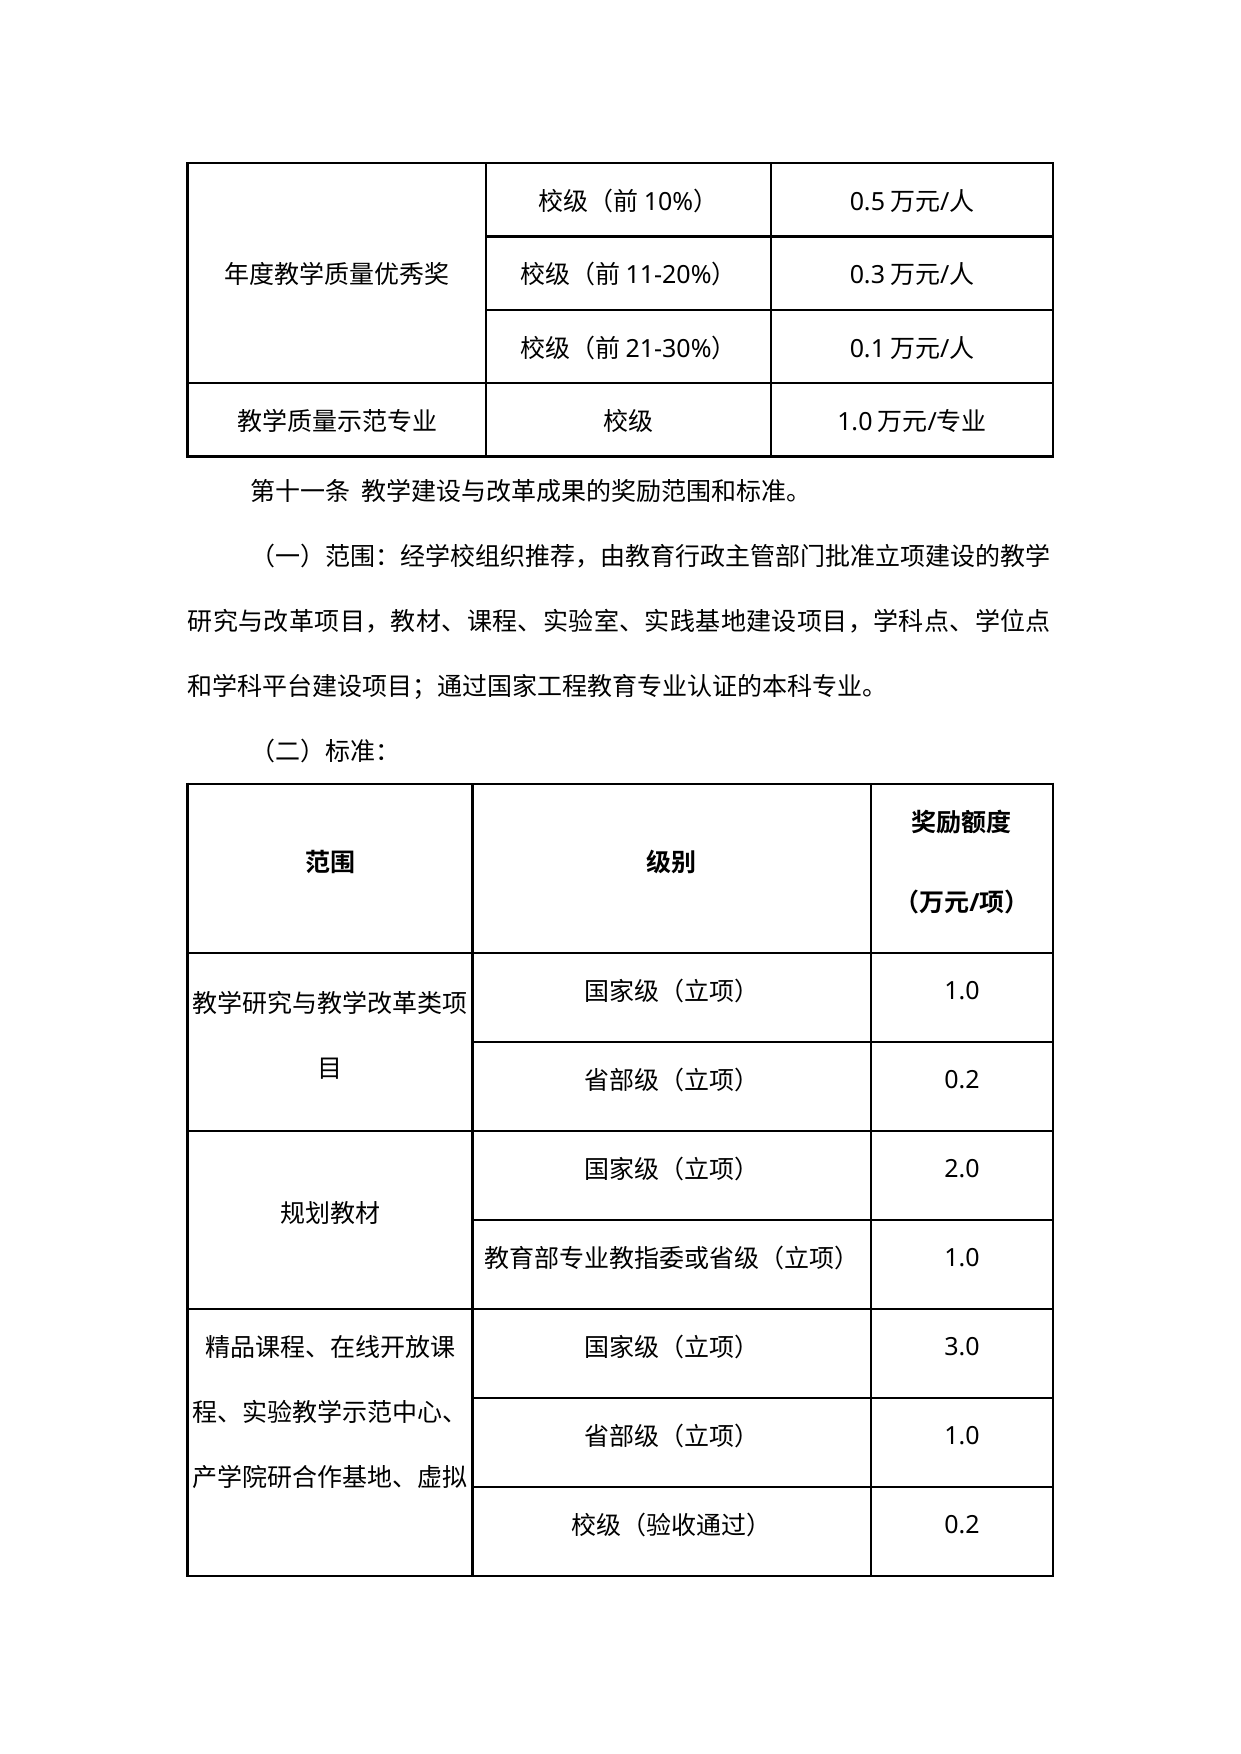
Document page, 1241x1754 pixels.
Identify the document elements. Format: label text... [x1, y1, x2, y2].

table_cell 0.2 [872, 1488, 1052, 1575]
table_cell 校级（前21-30%） [487, 311, 770, 382]
table_cell 0.5万元/人 [772, 164, 1052, 235]
table_header 范围 [189, 785, 471, 952]
table_cell 教育部专业教指委或省级（立项） [474, 1221, 870, 1308]
table_cell 精品课程、在线开放课程、实验教学示范中心、产学院研合作基地、虚拟仿真实验室（项目） [189, 1310, 471, 1575]
text 第十一条 教学建设与改革成果的奖励范围和标准。 [187, 458, 1053, 522]
table_cell 0.2 [872, 1043, 1052, 1130]
table_cell 省部级（立项） [474, 1043, 870, 1130]
table_cell 年度教学质量优秀奖 [189, 164, 485, 382]
table_cell 3.0 [872, 1310, 1052, 1397]
table_header 级别 [474, 785, 870, 952]
table_cell 1.0 [872, 1399, 1052, 1486]
table_cell 国家级（立项） [474, 954, 870, 1041]
table_header 奖励额度 （万元/项） [872, 785, 1052, 952]
table_cell 1.0 [872, 1221, 1052, 1308]
table_cell 校级（前11-20%） [487, 238, 770, 309]
table_cell 国家级（立项） [474, 1132, 870, 1219]
table_cell 省部级（立项） [474, 1399, 870, 1486]
table_cell 校级（验收通过） [474, 1488, 870, 1575]
table_cell 1.0万元/专业 [772, 384, 1052, 455]
table_cell 教学研究与教学改革类项目 [189, 954, 471, 1130]
table_cell 0.1万元/人 [772, 311, 1052, 382]
table_cell 校级（前10%） [487, 164, 770, 235]
table_cell 1.0 [872, 954, 1052, 1041]
text （一）范围：经学校组织推荐，由教育行政主管部门批准立项建设的教学研究与改革项目，教材、课程、实验室、实践基地建设项目，学科点、学位点和学科平台建设项目；通过国家工程教育专业认证的本科专业。 [187, 522, 1053, 717]
table_cell 0.3万元/人 [772, 238, 1052, 309]
table_cell 规划教材 [189, 1132, 471, 1308]
text （二）标准： [187, 717, 1053, 782]
table_cell 2.0 [872, 1132, 1052, 1219]
table_cell 校级 [487, 384, 770, 455]
table_cell 国家级（立项） [474, 1310, 870, 1397]
table_cell 教学质量示范专业 [189, 384, 485, 455]
